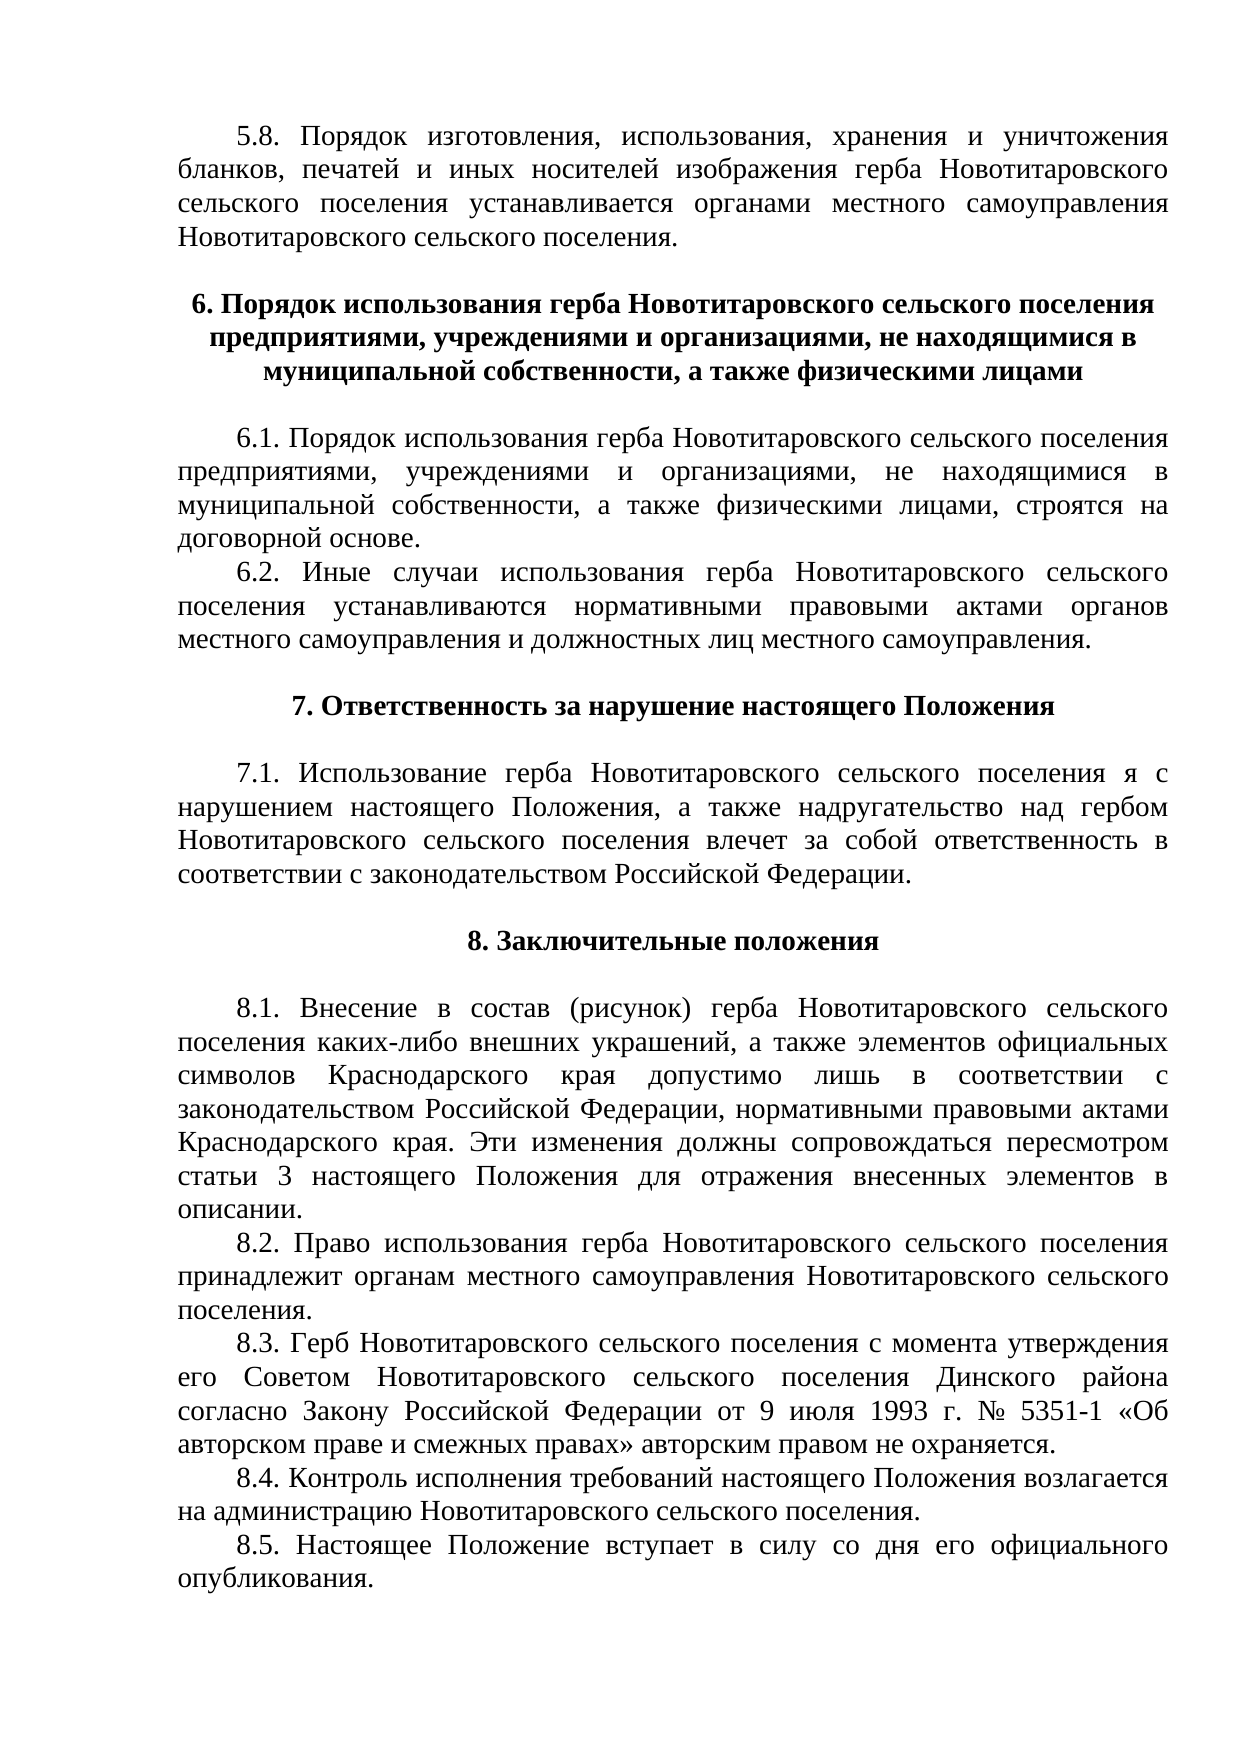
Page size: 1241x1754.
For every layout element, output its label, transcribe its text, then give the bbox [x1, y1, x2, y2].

text 5.8. Порядок изготовления, использования, хранения и уничтожения бланков, печатей и иных носителей изображения герба Новотитаровского сельского поселения устанавливается органами местного самоуправления Новотитаровского сельского поселения. [177, 118, 1169, 252]
text 7. Ответственность за нарушение настоящего Положения [177, 688, 1169, 722]
text 8.4. Контроль исполнения требований настоящего Положения возлагается на администрацию Новотитаровского сельского поселения. [177, 1460, 1169, 1527]
text 8.3. Герб Новотитаровского сельского поселения с момента утверждения его Советом Новотитаровского сельского поселения Динского района согласно Закону Российской Федерации от 9 июля 1993 г. № 5351-1 «Об авторском праве и смежных правах» авторским правом не охраняется. [177, 1326, 1169, 1460]
text 6.1. Порядок использования герба Новотитаровского сельского поселения предприятиями, учреждениями и организациями, не находящимися в муниципальной собственности, а также физическими лицами, строятся на договорной основе. [177, 420, 1169, 554]
text 8. Заключительные положения [177, 923, 1169, 957]
text 8.5. Настоящее Положение вступает в силу со дня его официального опубликования. [177, 1527, 1169, 1594]
text 8.1. Внесение в состав (рисунок) герба Новотитаровского сельского поселения каких-либо внешних украшений, а также элементов официальных символов Краснодарского края допустимо лишь в соответствии с законодательством Российской Федерации, нормативными правовыми актами Краснодарского края. Эти изменения должны сопровождаться пересмотром статьи 3 настоящего Положения для отражения внесенных элементов в описании. [177, 990, 1169, 1225]
text предприятиями, учреждениями и организациями, не находящимися в муниципальной собственности, а также физическими лицами [177, 319, 1169, 386]
text 6. Порядок использования герба Новотитаровского сельского поселения [177, 286, 1169, 319]
text 7.1. Использование герба Новотитаровского сельского поселения я с нарушением настоящего Положения, а также надругательство над гербом Новотитаровского сельского поселения влечет за собой ответственность в соответствии с законодательством Российской Федерации. [177, 755, 1169, 889]
text 6.2. Иные случаи использования герба Новотитаровского сельского поселения устанавливаются нормативными правовыми актами органов местного самоуправления и должностных лиц местного самоуправления. [177, 554, 1169, 655]
text 8.2. Право использования герба Новотитаровского сельского поселения принадлежит органам местного самоуправления Новотитаровского сельского поселения. [177, 1225, 1169, 1326]
